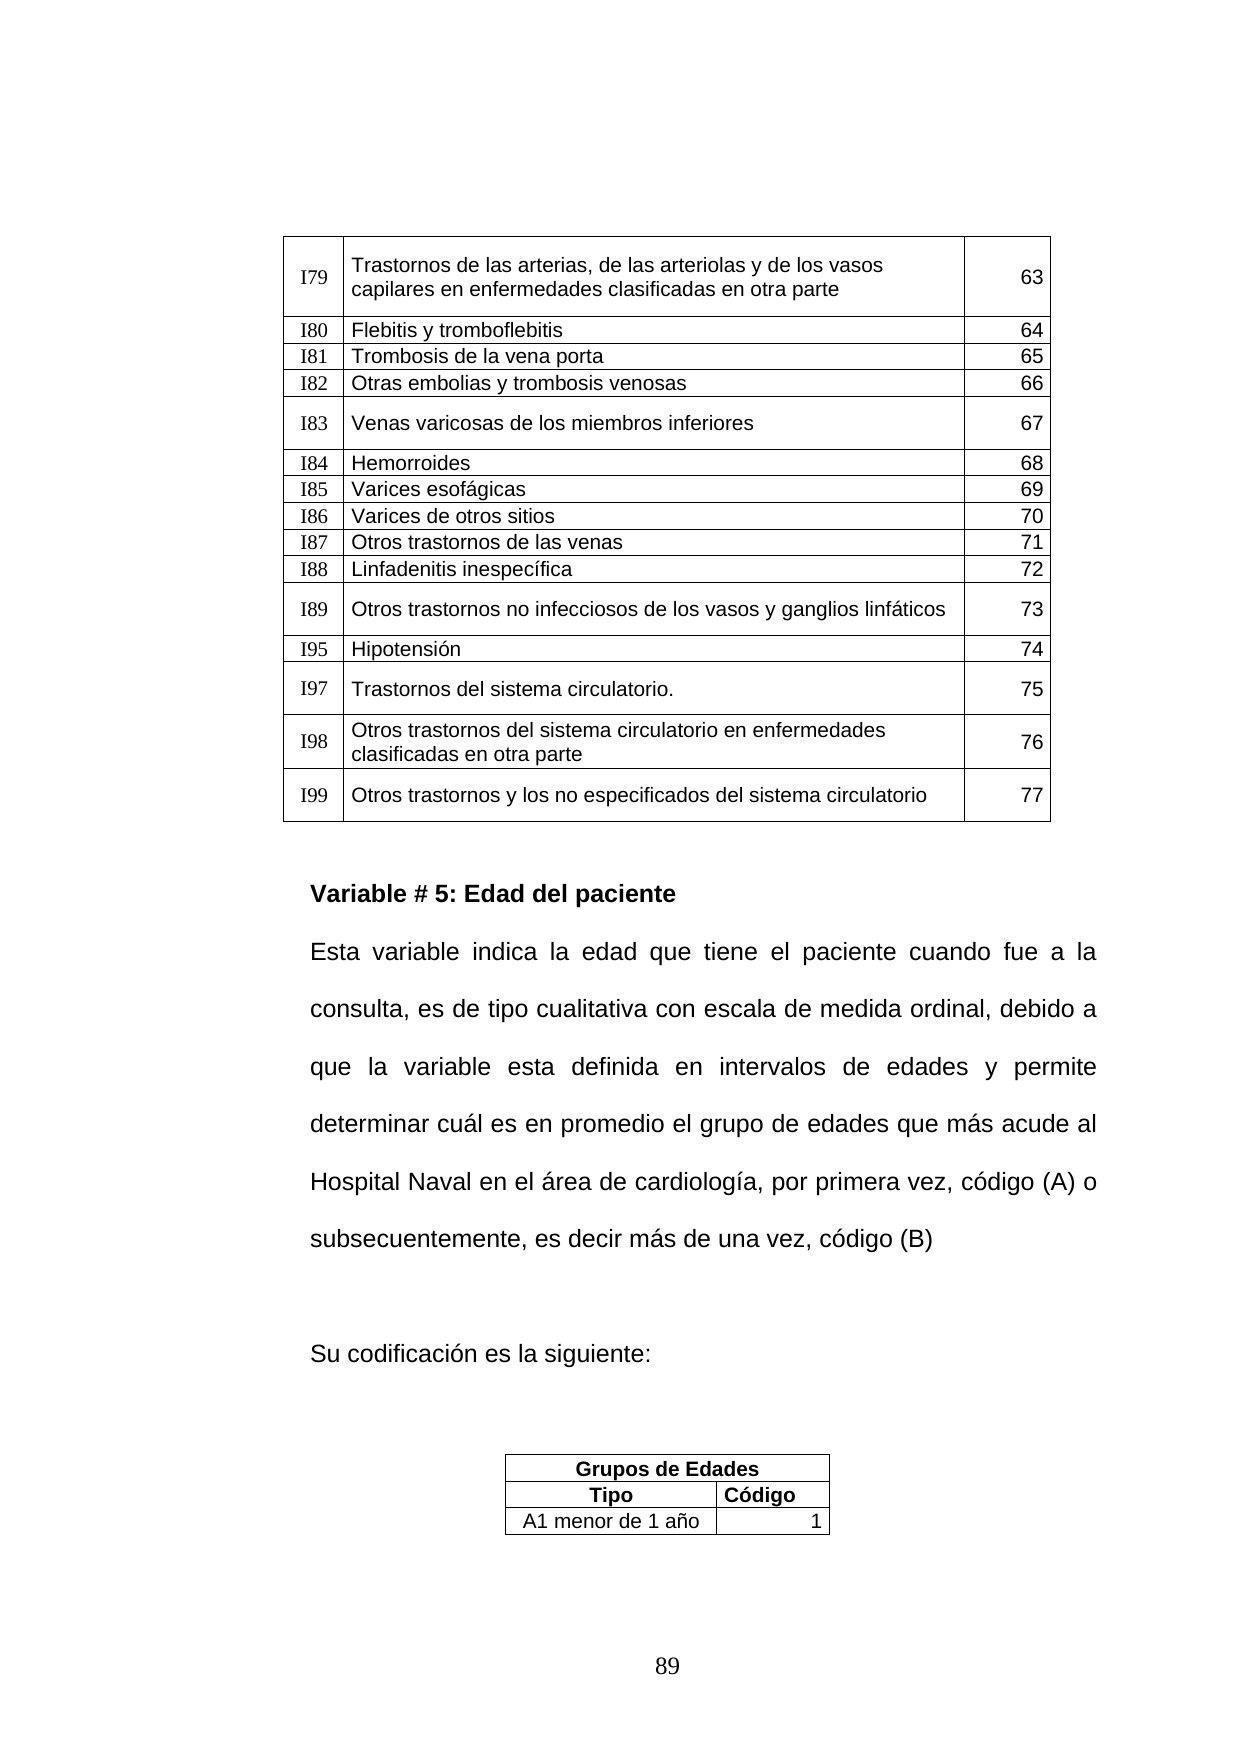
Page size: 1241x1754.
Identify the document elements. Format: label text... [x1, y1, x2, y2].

table_cell I89 [284, 583, 343, 635]
table_cell 66 [965, 370, 1050, 396]
table_cell 64 [965, 317, 1050, 342]
table_cell 69 [965, 476, 1050, 502]
table_cell 77 [965, 769, 1050, 821]
table_cell I81 [284, 344, 343, 369]
text Esta variable indica la edad que tiene el paciente cuando fue a la consulta, es de tipo cualitativa con escala de medida ordinal, debido a que la variable esta definida en intervalos de edades y permite determinar cuál es en promedio el grupo de edades que más acude al Hospital Naval en el área de cardiología, por primera vez, código (A) o subsecuentemente, es decir más de una vez, código (B) [310, 937, 1098, 1253]
text Su codificación es la siguiente: [310, 1339, 1098, 1368]
table_cell I80 [284, 317, 343, 342]
text Variable # 5: Edad del paciente [310, 879, 1098, 908]
table_cell I87 [284, 530, 343, 555]
table_cell Varices esofágicas [344, 476, 964, 502]
table_cell Otros trastornos no infecciosos de los vasos y ganglios linfáticos [344, 583, 964, 635]
table_cell I99 [284, 769, 343, 821]
table_cell I95 [284, 636, 343, 661]
table_cell 67 [965, 397, 1050, 449]
table_cell 65 [965, 344, 1050, 369]
table_cell I88 [284, 556, 343, 582]
table_cell 76 [965, 715, 1050, 767]
table_cell I82 [284, 370, 343, 396]
table_cell 71 [965, 530, 1050, 555]
table_cell Varices de otros sitios [344, 503, 964, 528]
table_cell Otros trastornos de las venas [344, 530, 964, 555]
table_cell Tipo [506, 1482, 716, 1507]
table_cell Otros trastornos del sistema circulatorio en enfermedades clasificadas en otra parte [344, 715, 964, 767]
table_cell 74 [965, 636, 1050, 661]
table_cell Trastornos de las arterias, de las arteriolas y de los vasos capilares en enfermedades clasificadas en otra parte [344, 237, 964, 316]
table_cell I84 [284, 450, 343, 475]
table_cell 73 [965, 583, 1050, 635]
table_cell I83 [284, 397, 343, 449]
table_header Grupos de Edades [506, 1455, 829, 1481]
table_cell Código [717, 1482, 829, 1507]
table_cell Linfadenitis inespecífica [344, 556, 964, 582]
table_cell 1 [717, 1508, 829, 1534]
table_cell I79 [284, 237, 343, 316]
table_cell Hemorroides [344, 450, 964, 475]
table_cell Flebitis y tromboflebitis [344, 317, 964, 342]
table_cell Otros trastornos y los no especificados del sistema circulatorio [344, 769, 964, 821]
table_cell Venas varicosas de los miembros inferiores [344, 397, 964, 449]
table_cell Hipotensión [344, 636, 964, 661]
table_cell Otras embolias y trombosis venosas [344, 370, 964, 396]
table_cell 72 [965, 556, 1050, 582]
table_cell 70 [965, 503, 1050, 528]
table_cell 63 [965, 237, 1050, 316]
table_cell I98 [284, 715, 343, 767]
table_cell Trastornos del sistema circulatorio. [344, 662, 964, 714]
table_cell 75 [965, 662, 1050, 714]
table_cell I97 [284, 662, 343, 714]
table_cell I86 [284, 503, 343, 528]
table_cell A1 menor de 1 año [506, 1508, 716, 1534]
table_cell I85 [284, 476, 343, 502]
table_cell Trombosis de la vena porta [344, 344, 964, 369]
table_cell 68 [965, 450, 1050, 475]
